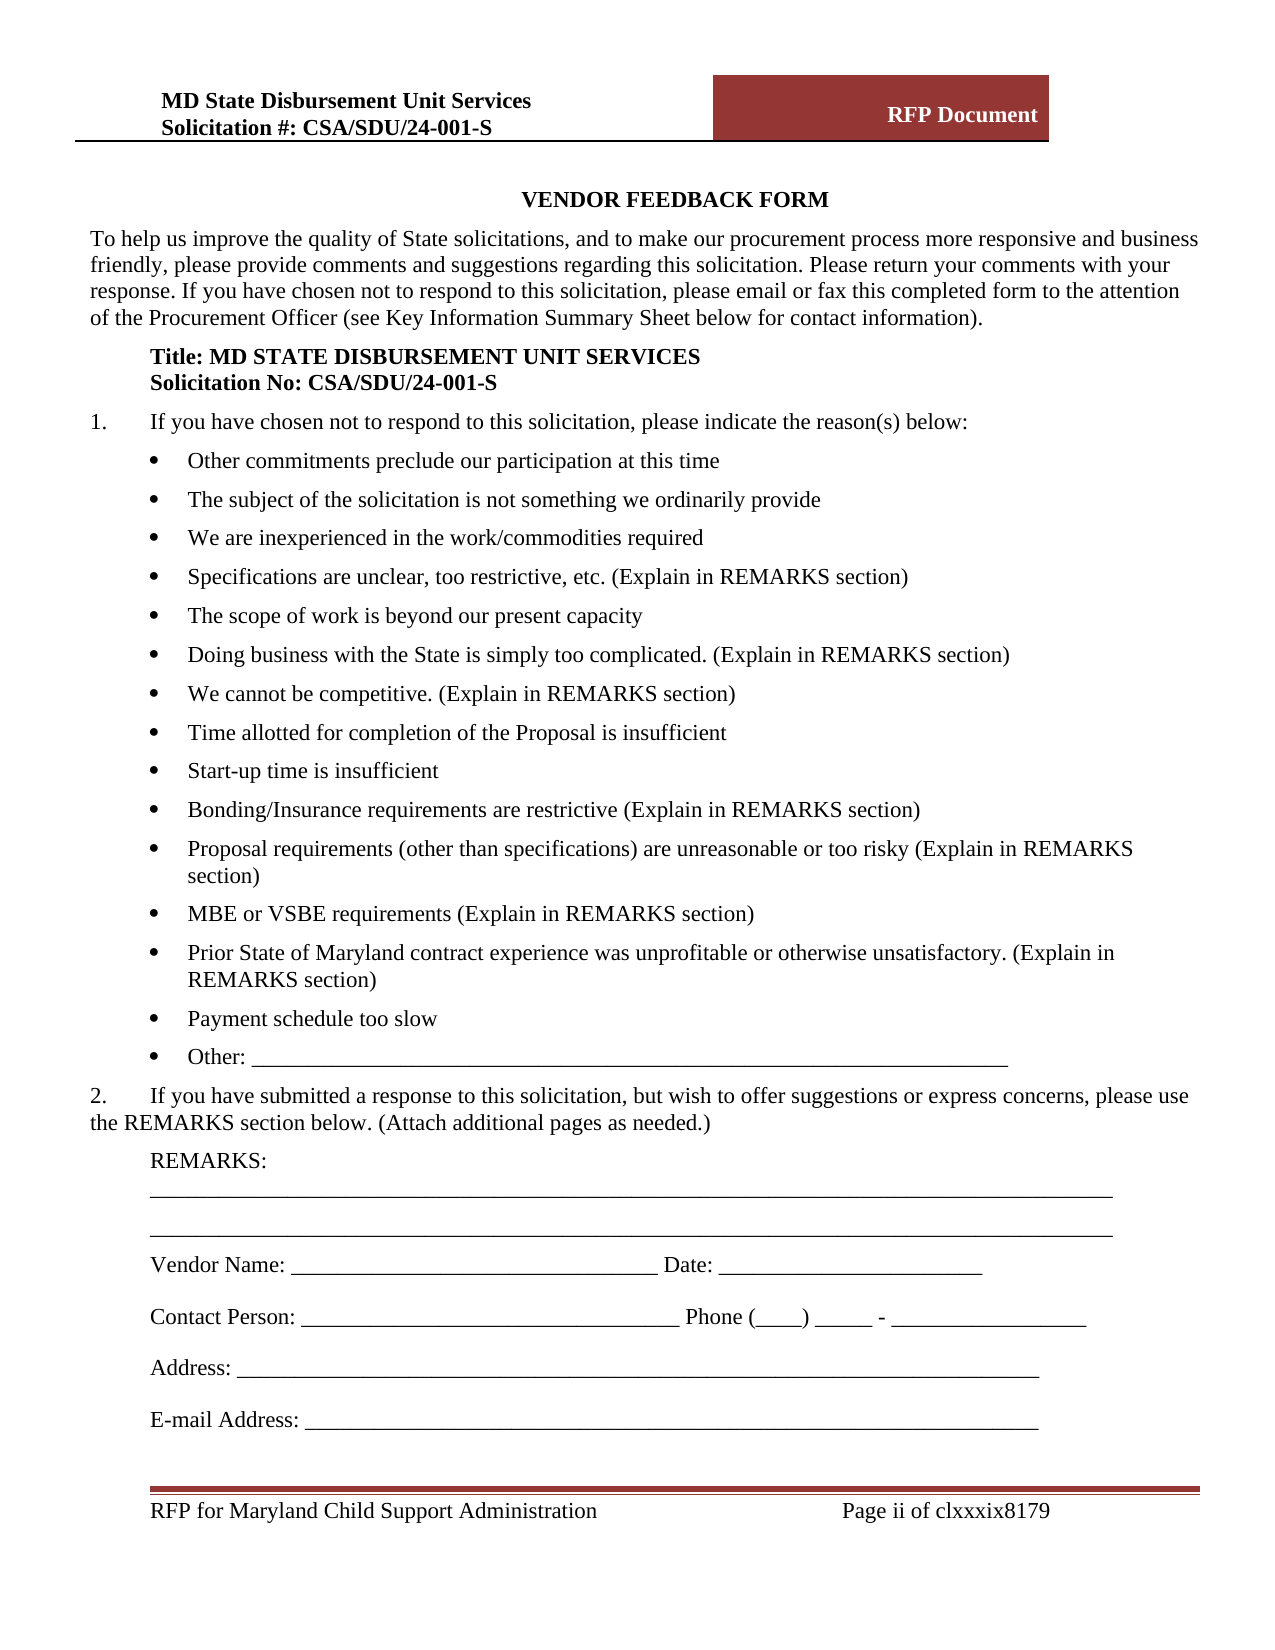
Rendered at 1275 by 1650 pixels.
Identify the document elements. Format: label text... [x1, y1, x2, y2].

text E-mail Address: ________________________________________________________________ [150, 1406, 1200, 1432]
list Start-up time is insufficient [150, 758, 1200, 784]
list We are inexperienced in the work/commodities required [150, 524, 1200, 551]
text REMARKS: ____________________________________________________________________________________ [150, 1147, 1200, 1200]
list Other commitments preclude our participation at this time [150, 447, 1200, 473]
text Solicitation No: CSA/SDU/24-001-S [150, 369, 1200, 395]
list Other: __________________________________________________________________ [150, 1043, 1200, 1070]
text VENDOR FEEDBACK FORM [150, 186, 1200, 212]
list Payment schedule too slow [150, 1004, 1200, 1031]
text Address: ______________________________________________________________________ [150, 1354, 1200, 1381]
list Specifications are unclear, too restrictive, etc. (Explain in REMARKS section) [150, 563, 1200, 590]
list The subject of the solicitation is not something we ordinarily provide [150, 486, 1200, 512]
list Proposal requirements (other than specifications) are unreasonable or too risky (Explain in REMARKS section) [150, 835, 1200, 888]
list Prior State of Maryland contract experience was unprofitable or otherwise unsatisfactory. (Explain in REMARKS section) [150, 939, 1200, 992]
text To help us improve the quality of State solicitations, and to make our procurement process more responsive and business friendly, please provide comments and suggestions regarding this solicitation. Please return your comments with your response. If you have chosen not to respond to this solicitation, please email or fax this completed form to the attention of the Procurement Officer (see Key Information Summary Sheet below for contact information). [90, 225, 1200, 330]
text ____________________________________________________________________________________ [150, 1213, 1200, 1239]
list Time allotted for completion of the Proposal is insufficient [150, 719, 1200, 745]
list Bonding/Insurance requirements are restrictive (Explain in REMARKS section) [150, 796, 1200, 823]
text 1. If you have chosen not to respond to this solicitation, please indicate the reason(s) below: [90, 408, 1200, 434]
list The scope of work is beyond our present capacity [150, 602, 1200, 628]
text 2. If you have submitted a response to this solicitation, but wish to offer suggestions or express concerns, please use the REMARKS section below. (Attach additional pages as needed.) [90, 1082, 1200, 1135]
text Title: MD STATE DISBURSEMENT UNIT SERVICES [150, 343, 1200, 369]
list Doing business with the State is simply too complicated. (Explain in REMARKS section) [150, 641, 1200, 667]
list We cannot be competitive. (Explain in REMARKS section) [150, 680, 1200, 706]
text Vendor Name: ________________________________ Date: _______________________ [150, 1252, 1200, 1278]
list MBE or VSBE requirements (Explain in REMARKS section) [150, 901, 1200, 927]
text Contact Person: _________________________________ Phone (____) _____ - _________________ [150, 1303, 1200, 1329]
